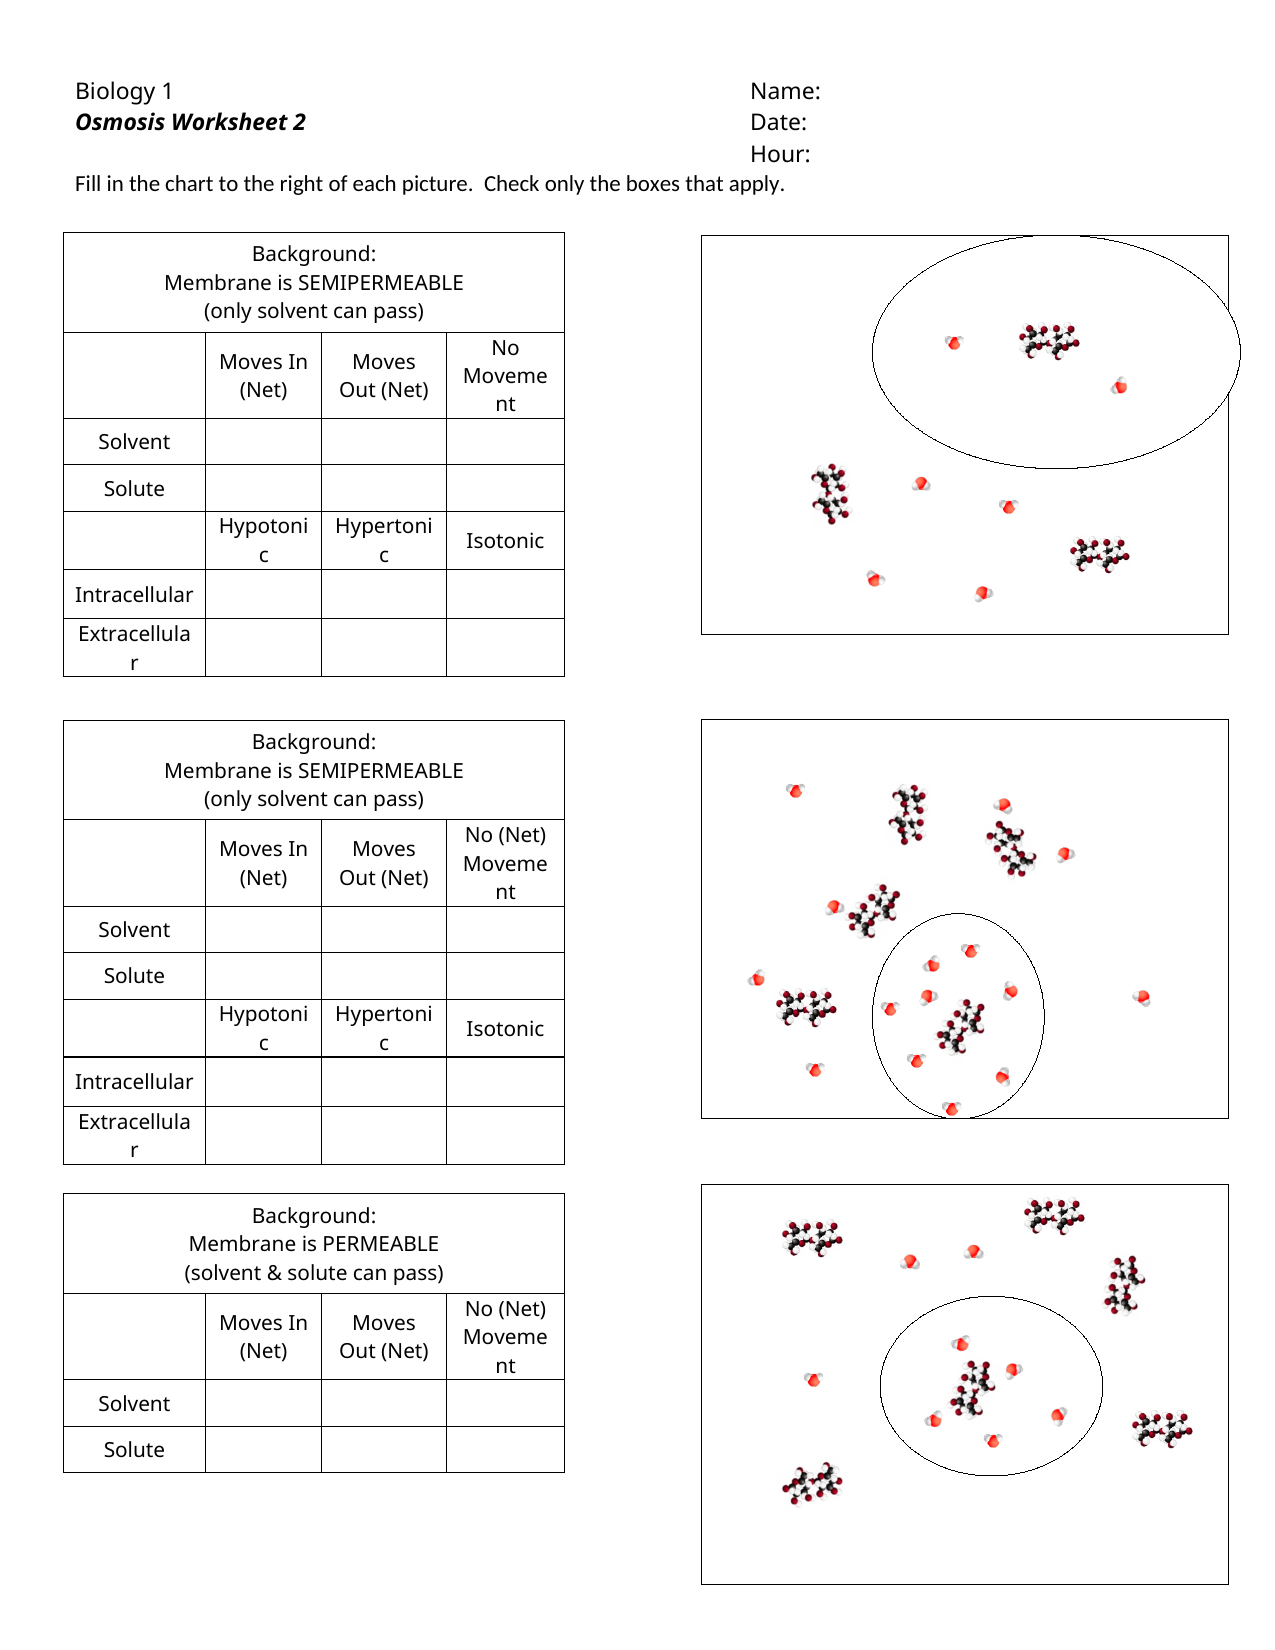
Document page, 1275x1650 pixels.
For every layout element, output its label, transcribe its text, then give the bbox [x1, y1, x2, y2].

picture [978, 795, 1045, 885]
picture [1053, 844, 1076, 864]
table_cell Solvent [64, 907, 205, 952]
table_cell Moves In (Net) [206, 1294, 321, 1379]
table_cell [206, 419, 321, 464]
picture [983, 1433, 1003, 1448]
table_cell [206, 465, 321, 511]
table_cell No Movement [447, 333, 564, 418]
table_cell Isotonic [447, 512, 564, 568]
table_cell [447, 1427, 564, 1472]
picture [944, 336, 964, 350]
table_cell [322, 1058, 446, 1106]
picture [960, 943, 981, 958]
picture [964, 1245, 983, 1258]
table_cell [322, 419, 446, 464]
table_cell Solute [64, 953, 205, 998]
table_cell [322, 1107, 446, 1164]
picture [1017, 321, 1081, 362]
picture [886, 782, 930, 847]
table_cell Extracellular [64, 619, 205, 676]
table_cell [322, 1427, 446, 1472]
table_cell Solvent [64, 419, 205, 464]
picture [998, 500, 1019, 514]
picture [942, 1352, 1024, 1426]
table_cell Moves Out (Net) [322, 1294, 446, 1379]
picture [1131, 986, 1154, 1008]
table_cell [447, 907, 564, 952]
picture [912, 477, 930, 490]
table_cell Intracellular [64, 1058, 205, 1106]
text Hour: [75, 137, 1200, 169]
table_cell [206, 570, 321, 618]
table_cell Moves Out (Net) [322, 820, 446, 906]
table_cell Moves In (Net) [206, 820, 321, 906]
table_cell Hypotonic [206, 512, 321, 568]
picture [1048, 1404, 1068, 1427]
picture [880, 1001, 900, 1016]
table_cell [64, 820, 205, 906]
table_cell [447, 419, 564, 464]
picture [1109, 375, 1131, 398]
picture [1098, 1250, 1151, 1320]
table_cell [206, 1427, 321, 1472]
table_cell [206, 1107, 321, 1164]
picture [785, 783, 806, 798]
table_cell [322, 619, 446, 676]
table_cell [322, 465, 446, 511]
table_cell [322, 570, 446, 618]
table_cell [447, 619, 564, 676]
table_cell [206, 1380, 321, 1426]
picture [777, 1456, 847, 1511]
table_cell Hypertonic [322, 1000, 446, 1056]
picture [923, 1409, 946, 1431]
picture [863, 569, 886, 590]
picture [928, 990, 998, 1064]
table_cell [206, 619, 321, 676]
table_cell [447, 1380, 564, 1426]
text Biology 1 Name: [75, 75, 1200, 106]
picture [941, 1101, 962, 1116]
table_cell Solute [64, 465, 205, 511]
text Osmosis Worksheet 2 Date: [75, 106, 1200, 137]
picture [1003, 981, 1018, 1001]
table_cell Extracellular [64, 1107, 205, 1164]
table_cell Intracellular [64, 570, 205, 618]
picture [807, 461, 854, 527]
table_header Background: Membrane is SEMIPERMEABLE (only solvent can pass) [64, 233, 564, 332]
table_header Background: Membrane is PERMEABLE (solvent & solute can pass) [64, 1194, 564, 1293]
table_cell [322, 1380, 446, 1426]
table_cell [64, 1294, 205, 1379]
table_cell [64, 512, 205, 568]
picture [747, 969, 769, 990]
table_cell [206, 1058, 321, 1106]
picture [774, 986, 838, 1029]
table_cell Hypertonic [322, 512, 446, 568]
picture [971, 583, 994, 603]
table_cell [64, 333, 205, 418]
picture [780, 1217, 844, 1259]
picture [995, 1067, 1010, 1087]
table_cell No (Net) Movement [447, 1294, 564, 1379]
picture [805, 1062, 825, 1077]
table_cell [206, 953, 321, 998]
table_cell Moves In (Net) [206, 333, 321, 418]
table_cell [447, 1107, 564, 1164]
picture [950, 1334, 973, 1354]
table_cell [206, 907, 321, 952]
table_cell Hypotonic [206, 1000, 321, 1056]
picture [823, 875, 912, 948]
table_cell [322, 953, 446, 998]
table_cell [447, 1058, 564, 1106]
table_cell [447, 953, 564, 998]
table_cell [447, 570, 564, 618]
picture [922, 955, 944, 976]
picture [803, 1372, 824, 1387]
text Fill in the chart to the right of each picture. Check only the boxes that apply. [75, 169, 1200, 197]
picture [916, 986, 939, 1007]
picture [1068, 534, 1131, 575]
picture [1022, 1195, 1086, 1237]
picture [1130, 1408, 1194, 1450]
table_header Background: Membrane is SEMIPERMEABLE (only solvent can pass) [64, 721, 564, 819]
table_cell [322, 907, 446, 952]
table_cell Moves Out (Net) [322, 333, 446, 418]
table_cell No (Net) Movement [447, 820, 564, 906]
table_cell [64, 1000, 205, 1056]
picture [906, 1053, 927, 1068]
table_cell Isotonic [447, 1000, 564, 1056]
picture [900, 1254, 920, 1270]
table_cell Solute [64, 1427, 205, 1472]
table_cell Solvent [64, 1380, 205, 1426]
table_cell [447, 465, 564, 511]
